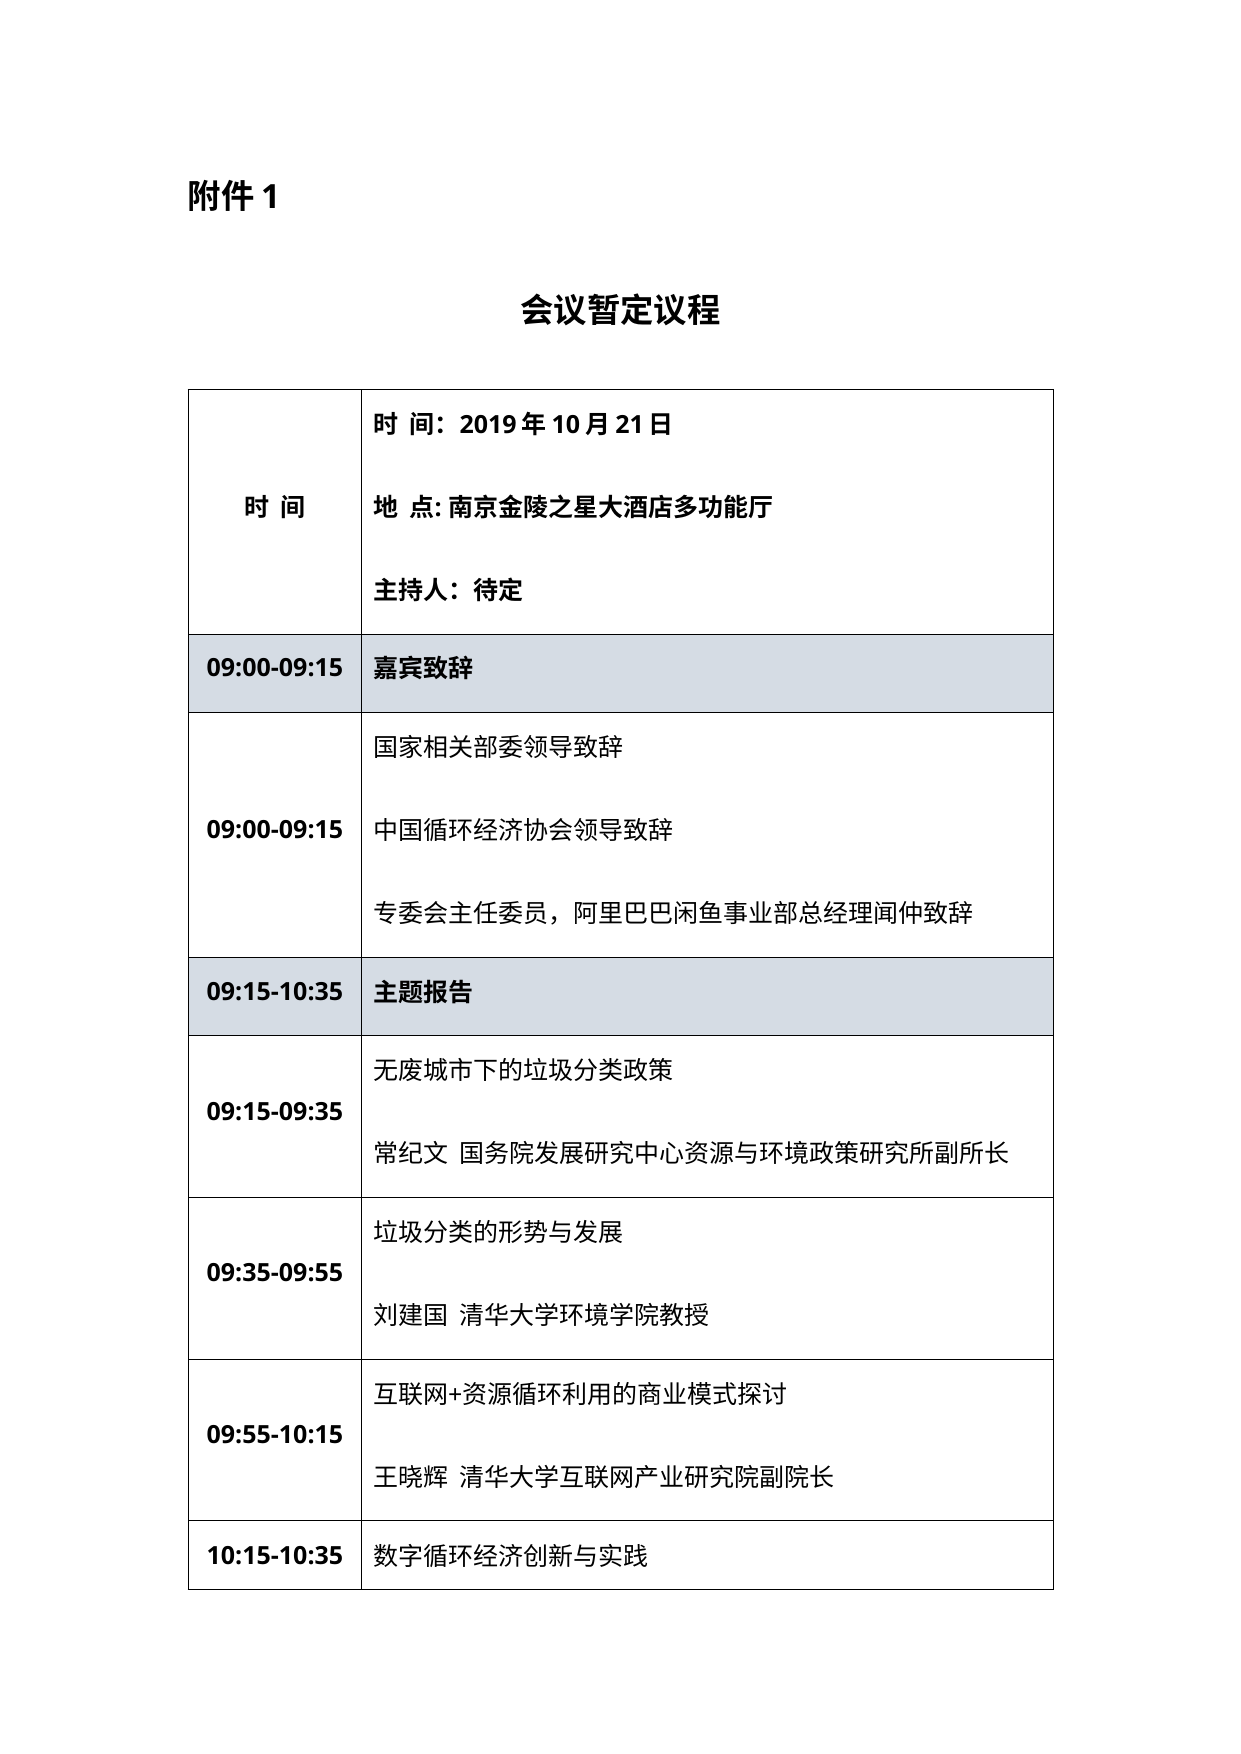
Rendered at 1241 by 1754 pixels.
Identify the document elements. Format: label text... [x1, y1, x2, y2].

table_cell 互联网+资源循环利用的商业模式探讨 王晓辉 清华大学互联网产业研究院副院长 [362, 1360, 1053, 1520]
table_cell 10:15-10:35 [189, 1521, 361, 1589]
table_header 时 间 [189, 390, 361, 633]
table_header 时 间：2019年10月21日 地 点: 南京金陵之星大酒店多功能厅 主持人：待定 [362, 390, 1053, 633]
table_cell 09:00-09:15 [189, 635, 361, 712]
text 会议暂定议程 [187, 275, 1053, 340]
table_cell 09:00-09:15 [189, 713, 361, 957]
table_cell 国家相关部委领导致辞 中国循环经济协会领导致辞 专委会主任委员，阿里巴巴闲鱼事业部总经理闻仲致辞 [362, 713, 1053, 957]
table_cell 09:55-10:15 [189, 1360, 361, 1520]
table_cell 09:15-10:35 [189, 958, 361, 1035]
text 附件1 [187, 162, 1053, 227]
table_cell 垃圾分类的形势与发展 刘建国 清华大学环境学院教授 [362, 1198, 1053, 1359]
table_cell 嘉宾致辞 [362, 635, 1053, 712]
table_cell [362, 1521, 1053, 1589]
table_cell 主题报告 [362, 958, 1053, 1035]
table_cell 09:35-09:55 [189, 1198, 361, 1359]
table_cell 09:15-09:35 [189, 1036, 361, 1197]
table_cell 无废城市下的垃圾分类政策 常纪文 国务院发展研究中心资源与环境政策研究所副所长 [362, 1036, 1053, 1197]
